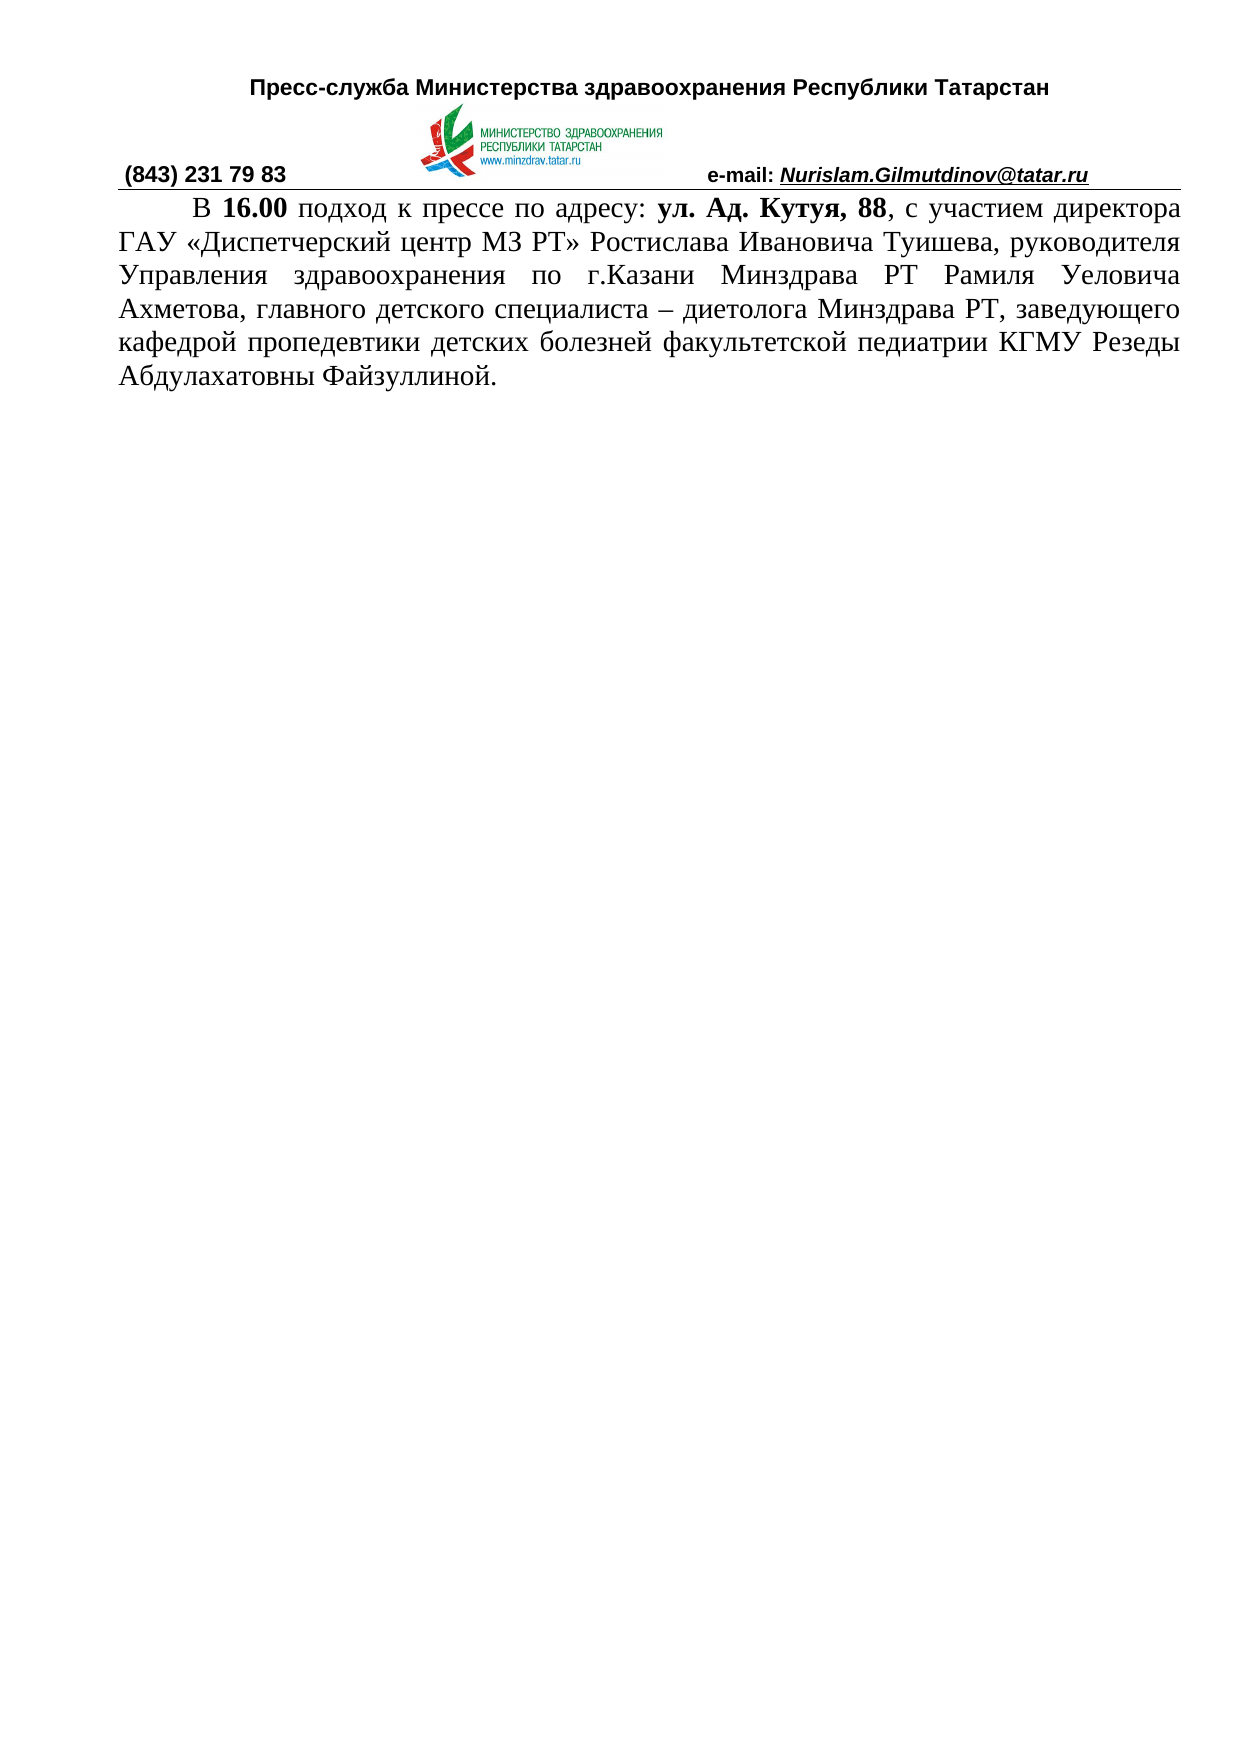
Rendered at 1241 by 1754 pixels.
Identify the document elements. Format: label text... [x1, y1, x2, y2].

picture [413, 100, 669, 183]
text В 16.00 подход к прессе по адресу: ул. Ад. Кутуя, 88, с участием директора ГАУ «Диспетчерский центр МЗ РТ» Ростислава Ивановича Туишева, руководителя Управления здравоохранения по г.Казани Минздрава РТ Рамиля Уеловича Ахметова, главного детского специалиста – диетолога Минздрава РТ, заведующего кафедрой пропедевтики детских болезней факультетской педиатрии КГМУ Резеды Абдулахатовны Файзуллиной. [118, 190, 1181, 392]
